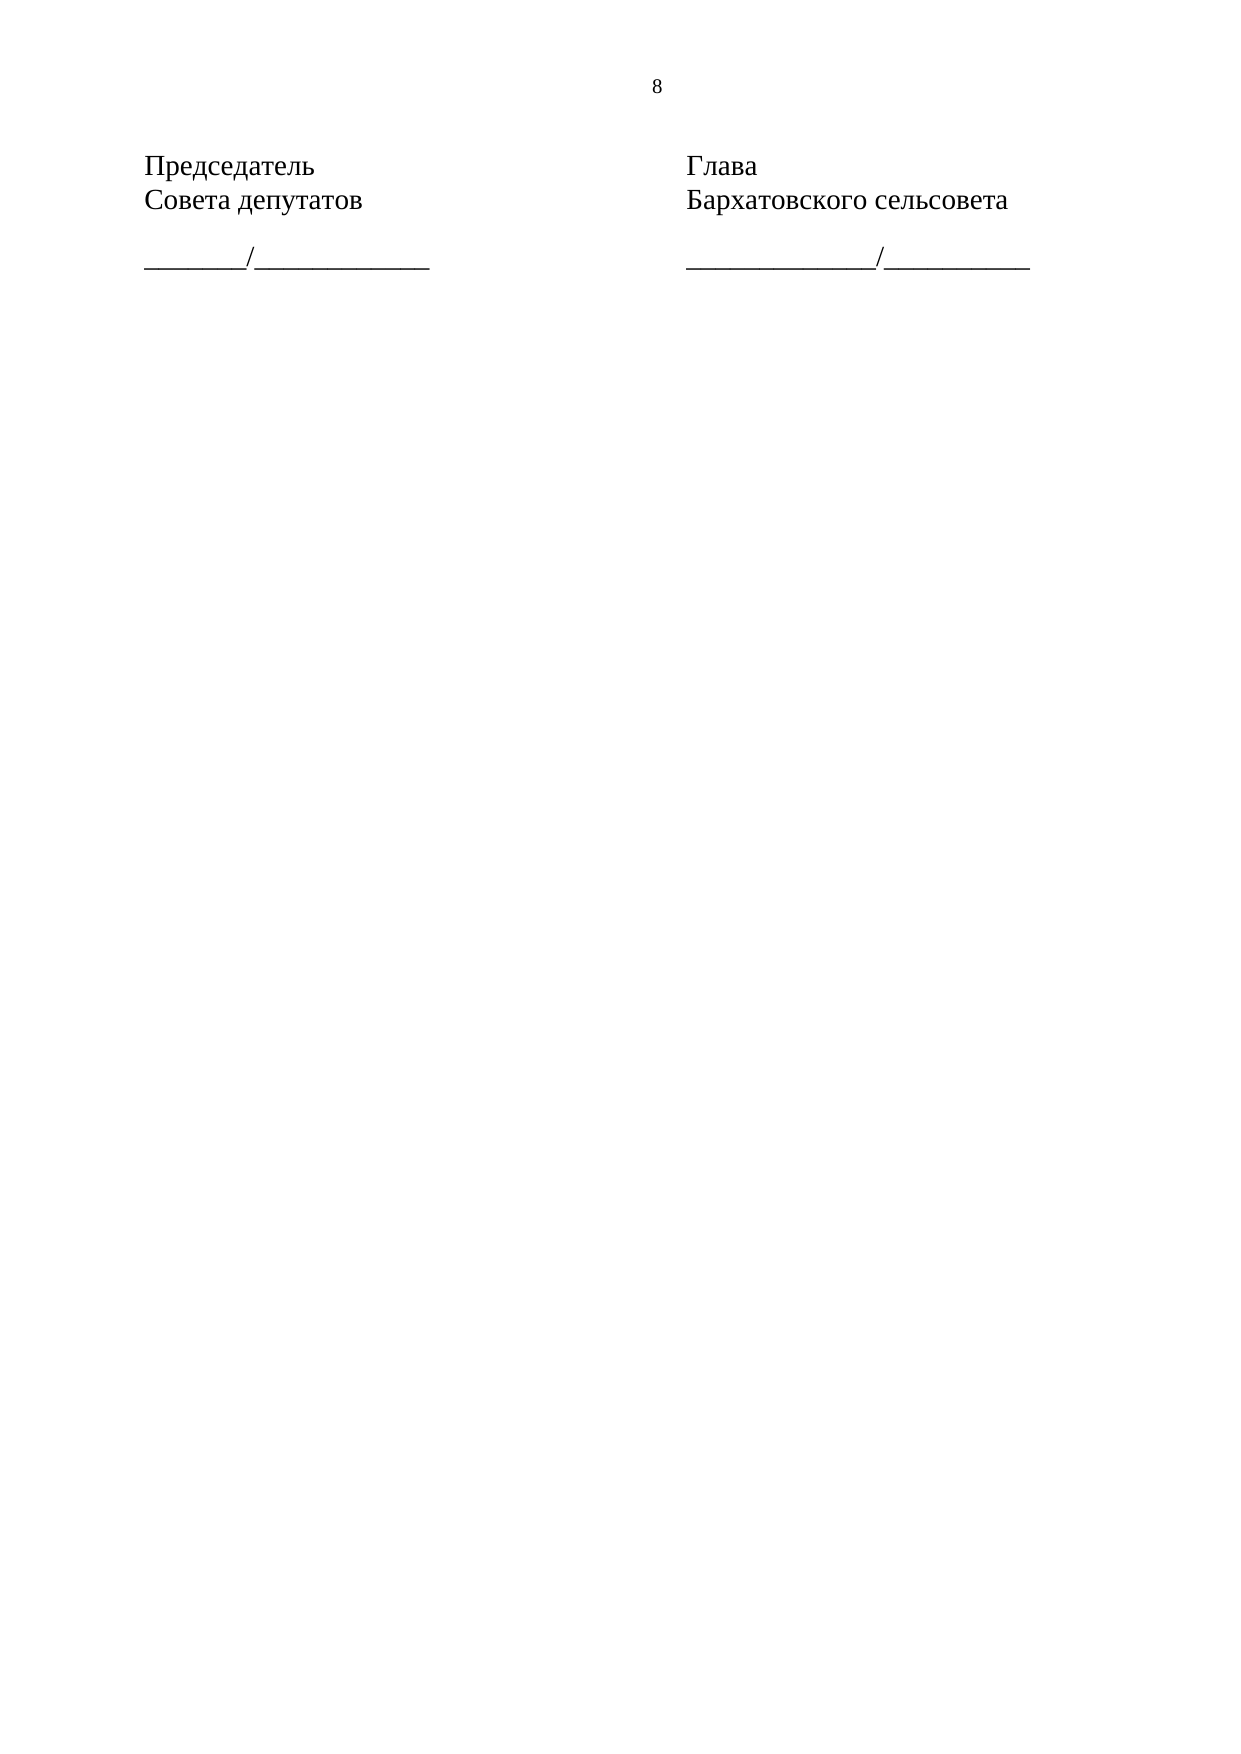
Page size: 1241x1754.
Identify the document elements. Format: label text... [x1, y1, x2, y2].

table_header Председатель Совета депутатов _______/____________ [133, 148, 675, 273]
table_header Глава Бархатовского сельсовета _____________/__________ [675, 148, 1152, 273]
